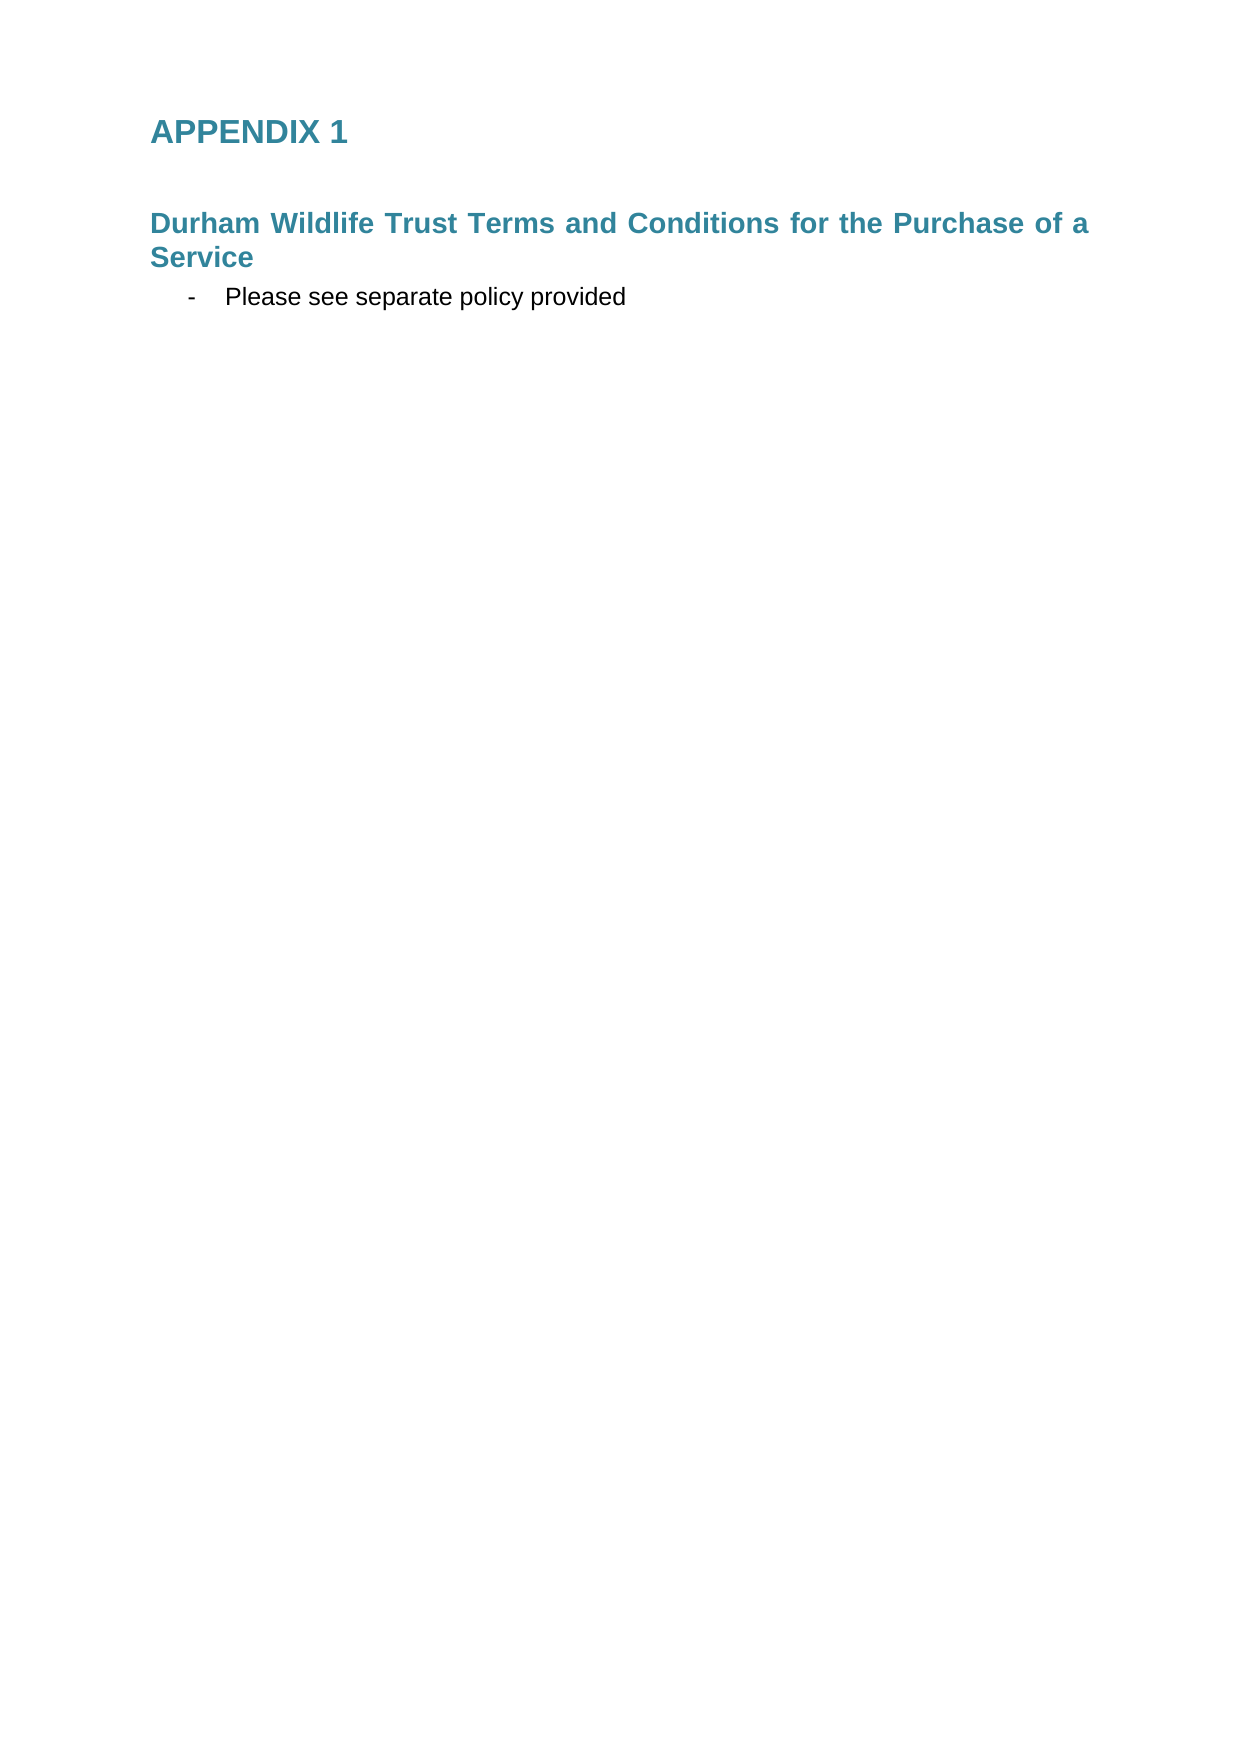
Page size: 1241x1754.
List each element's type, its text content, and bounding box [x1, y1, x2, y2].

list Please see separate policy provided [187, 281, 1090, 310]
text APPENDIX 1 [150, 112, 1090, 151]
text Durham Wildlife Trust Terms and Conditions for the Purchase of a Service [150, 206, 1090, 273]
